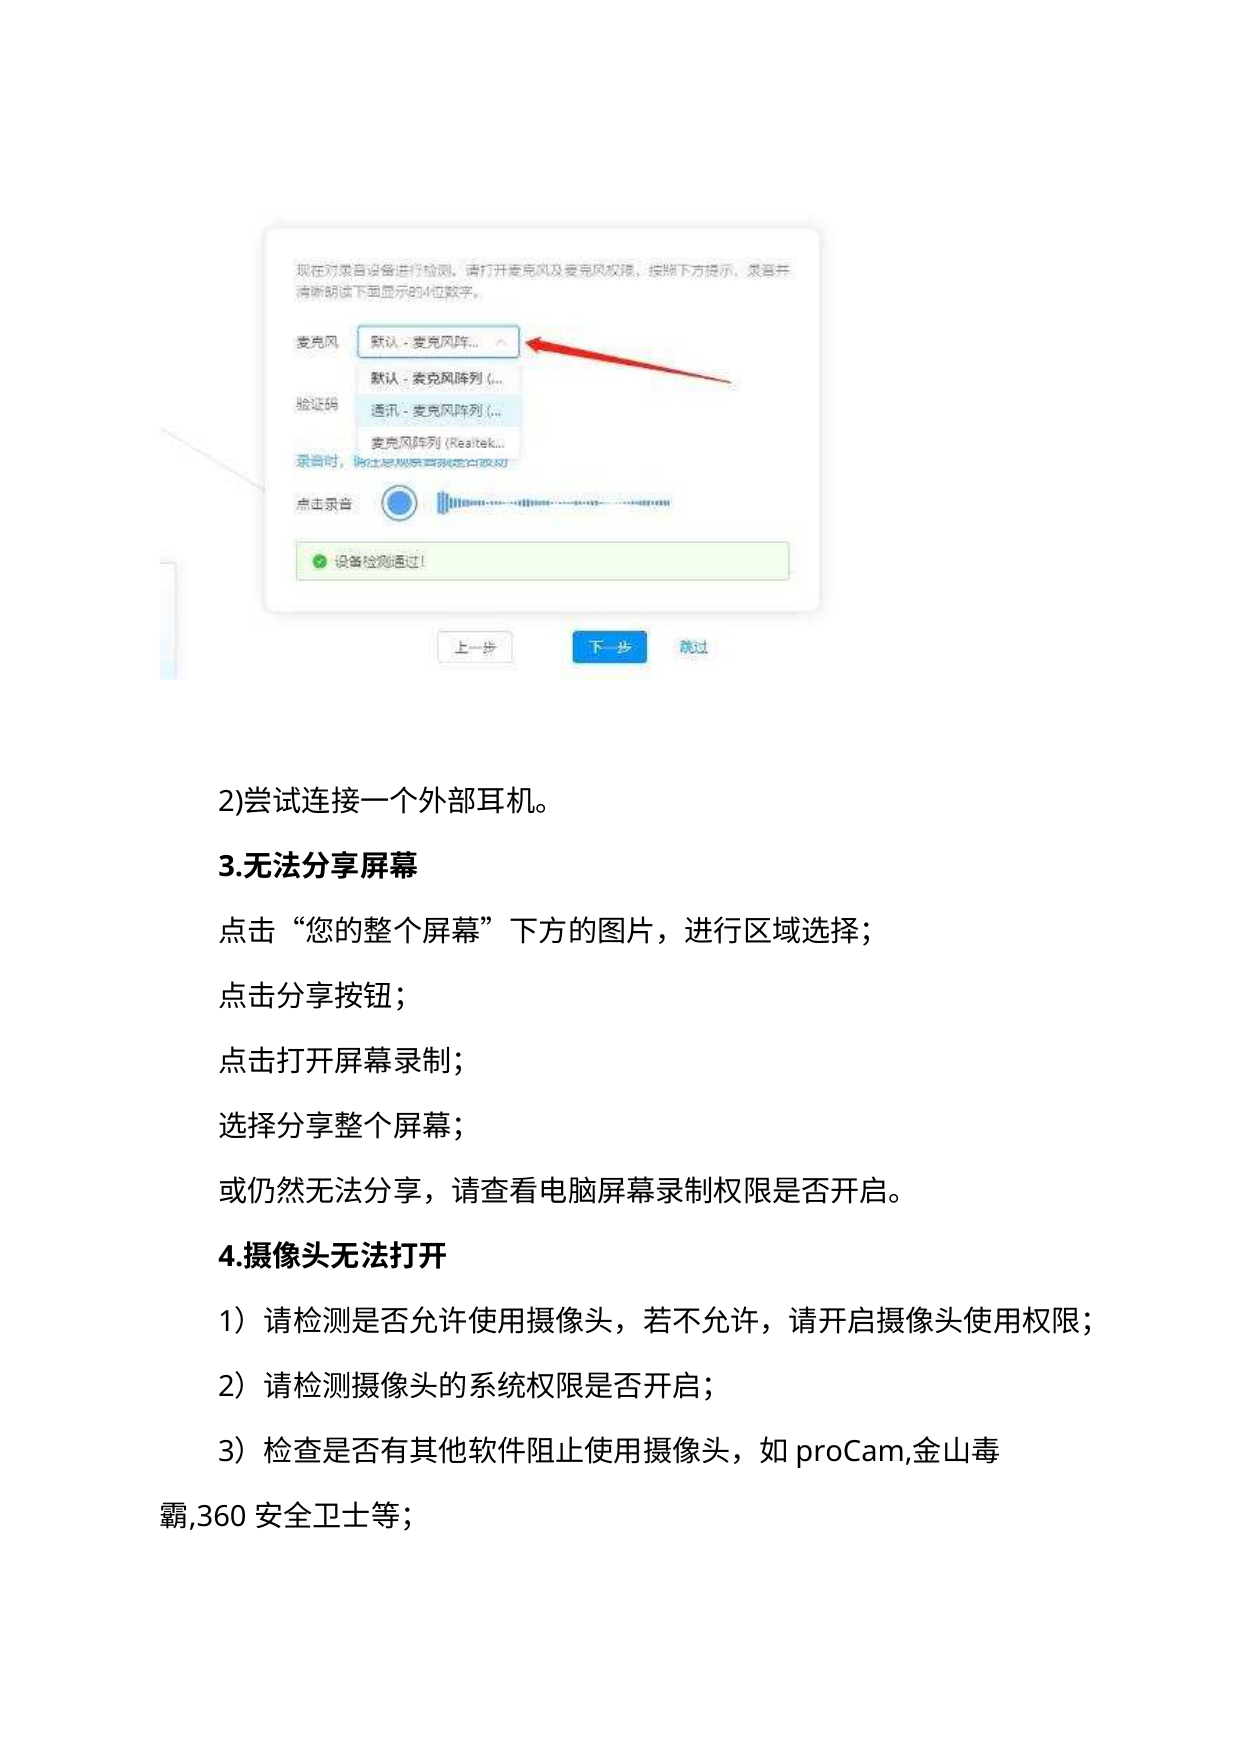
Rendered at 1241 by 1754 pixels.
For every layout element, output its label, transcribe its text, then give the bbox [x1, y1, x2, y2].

text 2)尝试连接一个外部耳机。 [159, 766, 1081, 831]
text 或仍然无法分享，请查看电脑屏幕录制权限是否开启。 [159, 1156, 1081, 1221]
text 3.无法分享屏幕 [159, 831, 1081, 896]
picture [159, 213, 835, 680]
text 3）检查是否有其他软件阻止使用摄像头，如 proCam,金山毒霸,360 安全卫士等； [159, 1416, 1081, 1546]
text 点击分享按钮； [159, 961, 1081, 1026]
text 点击“您的整个屏幕”下方的图片，进行区域选择； [159, 896, 1081, 961]
text 1）请检测是否允许使用摄像头，若不允许，请开启摄像头使用权限； [159, 1286, 1081, 1351]
text 2）请检测摄像头的系统权限是否开启； [159, 1351, 1081, 1416]
text 选择分享整个屏幕； [159, 1091, 1081, 1156]
text 点击打开屏幕录制； [159, 1026, 1081, 1091]
text 4.摄像头无法打开 [159, 1221, 1081, 1286]
